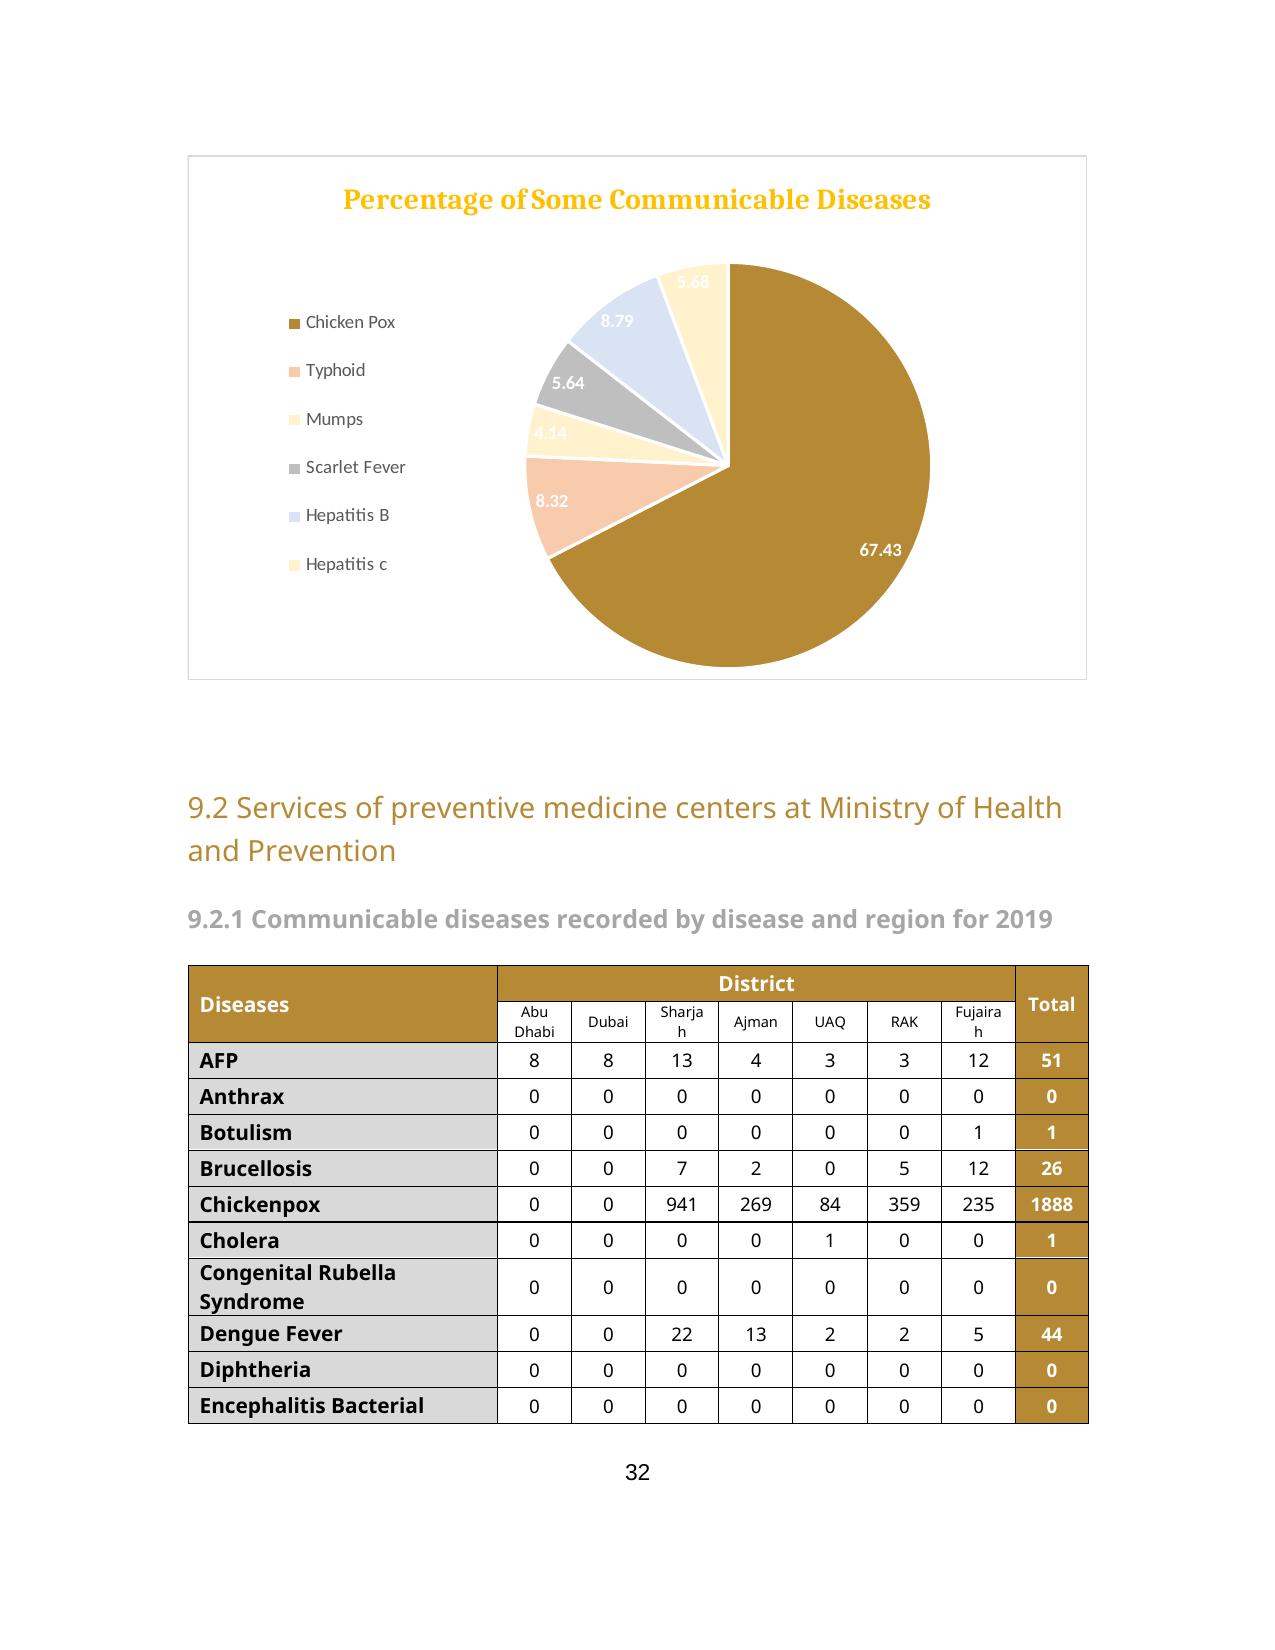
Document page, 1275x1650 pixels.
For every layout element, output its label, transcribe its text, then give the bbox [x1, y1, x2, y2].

table_header District [498, 966, 1015, 1001]
table_cell 22 [646, 1316, 718, 1351]
table_cell 0 [572, 1259, 645, 1315]
table_header Total [1016, 966, 1088, 1042]
table_cell 0 [646, 1388, 718, 1423]
table_cell 0 [868, 1352, 941, 1387]
table_cell 8 [498, 1043, 571, 1078]
table_cell Ajman [719, 1002, 792, 1042]
table_cell Encephalitis Bacterial [189, 1388, 497, 1423]
table_cell UAQ [793, 1002, 867, 1042]
table_cell 0 [1016, 1259, 1088, 1315]
table_cell 84 [793, 1187, 867, 1221]
table_cell 0 [572, 1151, 645, 1186]
table_cell 1 [1016, 1115, 1088, 1149]
table_cell 0 [793, 1352, 867, 1387]
table_cell 13 [646, 1043, 718, 1078]
table_cell 12 [942, 1043, 1015, 1078]
table_cell 3 [793, 1043, 867, 1078]
table_cell 0 [498, 1223, 571, 1257]
table_cell 0 [498, 1115, 571, 1149]
table_cell 0 [868, 1223, 941, 1257]
table_cell 0 [572, 1187, 645, 1221]
table_cell 13 [719, 1316, 792, 1351]
table_cell Sharjah [646, 1002, 718, 1042]
table_cell 0 [793, 1388, 867, 1423]
table_cell Botulism [189, 1115, 497, 1149]
table_cell Anthrax [189, 1079, 497, 1114]
table_cell 7 [646, 1151, 718, 1186]
table_cell 0 [572, 1115, 645, 1149]
table_cell Chickenpox [189, 1187, 497, 1221]
table_cell 0 [942, 1223, 1015, 1257]
table_cell 0 [498, 1388, 571, 1423]
table_cell 8 [572, 1043, 645, 1078]
table_cell 0 [498, 1151, 571, 1186]
table_cell 5 [868, 1151, 941, 1186]
table_cell 0 [719, 1259, 792, 1315]
subtitle 9.2.1 Communicable diseases recorded by disease and region for 2019 [187, 902, 1087, 936]
table_cell 0 [498, 1352, 571, 1387]
table_cell Diphtheria [189, 1352, 497, 1387]
table_cell AFP [189, 1043, 497, 1078]
table_cell 0 [572, 1079, 645, 1114]
table_cell 0 [498, 1316, 571, 1351]
table_cell 3 [868, 1043, 941, 1078]
table_cell 0 [719, 1388, 792, 1423]
table_cell 0 [719, 1079, 792, 1114]
table_cell 1 [793, 1223, 867, 1257]
table_cell 0 [942, 1259, 1015, 1315]
table_cell 1 [942, 1115, 1015, 1149]
table_cell 0 [868, 1079, 941, 1114]
table_cell 0 [572, 1223, 645, 1257]
table_cell Dengue Fever [189, 1316, 497, 1351]
table_cell 44 [1016, 1316, 1088, 1351]
table_cell 0 [719, 1223, 792, 1257]
table_cell Congenital Rubella Syndrome [189, 1259, 497, 1315]
table_cell 359 [868, 1187, 941, 1221]
table_cell 12 [942, 1151, 1015, 1186]
table_cell 0 [498, 1187, 571, 1221]
table_cell 0 [793, 1259, 867, 1315]
table_cell 1 [1016, 1223, 1088, 1257]
table_cell 0 [572, 1316, 645, 1351]
table_cell 0 [942, 1079, 1015, 1114]
table_cell 0 [498, 1079, 571, 1114]
table_cell 1888 [1016, 1187, 1088, 1221]
table_cell Brucellosis [189, 1151, 497, 1186]
table_cell Fujairah [942, 1002, 1015, 1042]
table_cell 4 [719, 1043, 792, 1078]
table_cell 0 [942, 1388, 1015, 1423]
table_cell 269 [719, 1187, 792, 1221]
table_cell 0 [1016, 1079, 1088, 1114]
table_cell 0 [868, 1115, 941, 1149]
table_cell 0 [646, 1223, 718, 1257]
table_cell 2 [793, 1316, 867, 1351]
table_cell 0 [572, 1388, 645, 1423]
table_header Diseases [189, 966, 497, 1042]
table_cell 0 [1016, 1352, 1088, 1387]
table_cell 941 [646, 1187, 718, 1221]
subtitle 9.2 Services of preventive medicine centers at Ministry of Health and Prevention [187, 787, 1087, 869]
table_cell RAK [868, 1002, 941, 1042]
table_cell 2 [868, 1316, 941, 1351]
table_cell 26 [1016, 1151, 1088, 1186]
table_cell 0 [793, 1115, 867, 1149]
table_cell 235 [942, 1187, 1015, 1221]
table_cell Cholera [189, 1223, 497, 1257]
table_cell 0 [793, 1151, 867, 1186]
table_cell 0 [719, 1115, 792, 1149]
table_cell 0 [868, 1259, 941, 1315]
table_cell 2 [719, 1151, 792, 1186]
table_cell 0 [942, 1352, 1015, 1387]
table_cell 0 [719, 1352, 792, 1387]
table_cell 0 [572, 1352, 645, 1387]
table_cell 0 [868, 1388, 941, 1423]
table_cell 0 [793, 1079, 867, 1114]
table_cell 0 [646, 1115, 718, 1149]
table_cell Abu Dhabi [498, 1002, 571, 1042]
table_cell 0 [498, 1259, 571, 1315]
table_cell 0 [646, 1352, 718, 1387]
table_cell 0 [1016, 1388, 1088, 1423]
table_cell 0 [646, 1259, 718, 1315]
table_cell 0 [646, 1079, 718, 1114]
table_cell 51 [1016, 1043, 1088, 1078]
table_cell Dubai [572, 1002, 645, 1042]
table_cell 5 [942, 1316, 1015, 1351]
